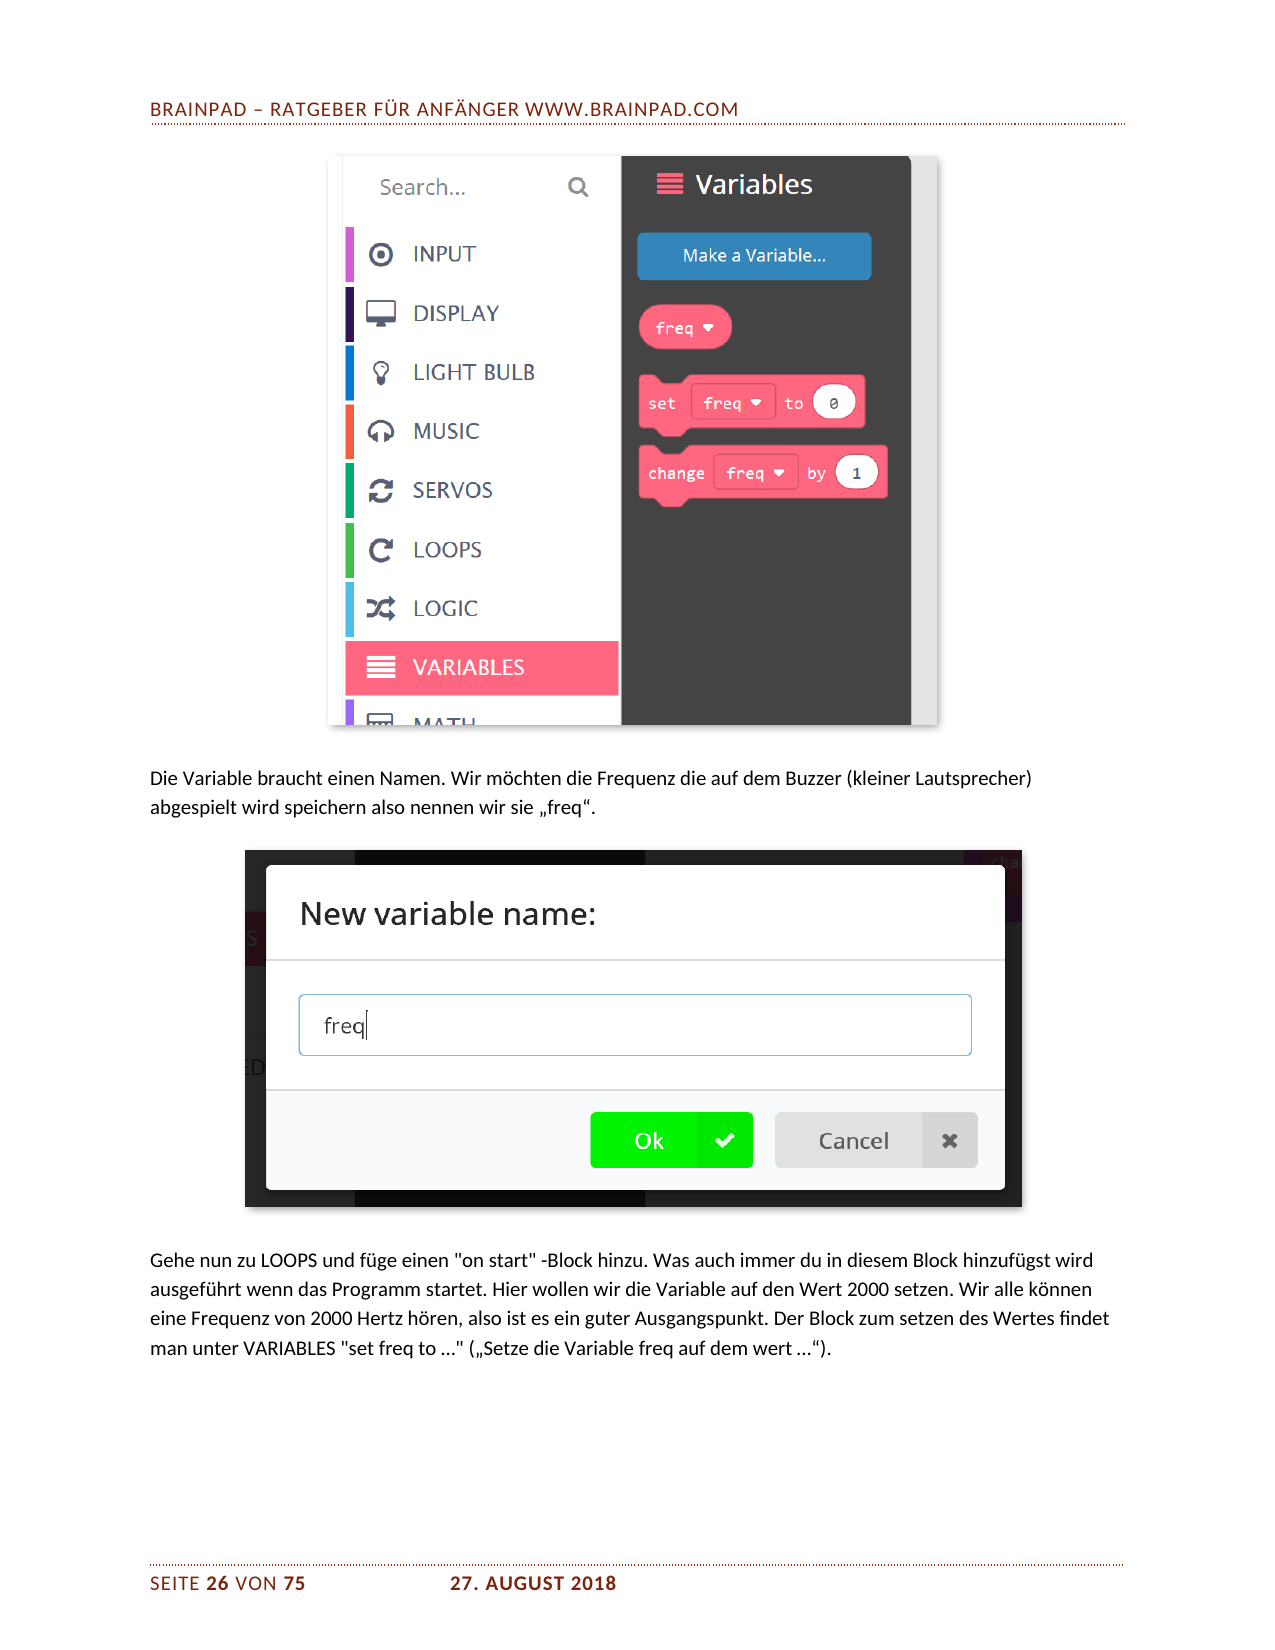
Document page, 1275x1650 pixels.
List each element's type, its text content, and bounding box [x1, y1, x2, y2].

picture [245, 850, 1022, 1207]
text Gehe nun zu LOOPS und füge einen "on start" -Block hinzu. Was auch immer du in diesem Block hinzufügst wird ausgeführt wenn das Programm startet. Hier wollen wir die Variable auf den Wert 2000 setzen. Wir alle können eine Frequenz von 2000 Hertz hören, also ist es ein guter Ausgangspunkt. Der Block zum setzen des Wertes findet man unter VARIABLES "set freq to …" („Setze die Variable freq auf dem wert …“). [150, 1247, 1125, 1360]
text Die Variable braucht einen Namen. Wir möchten die Frequenz die auf dem Buzzer (kleiner Lautsprecher) abgespielt wird speichern also nennen wir sie „freq“. [150, 765, 1125, 820]
picture [328, 156, 937, 725]
